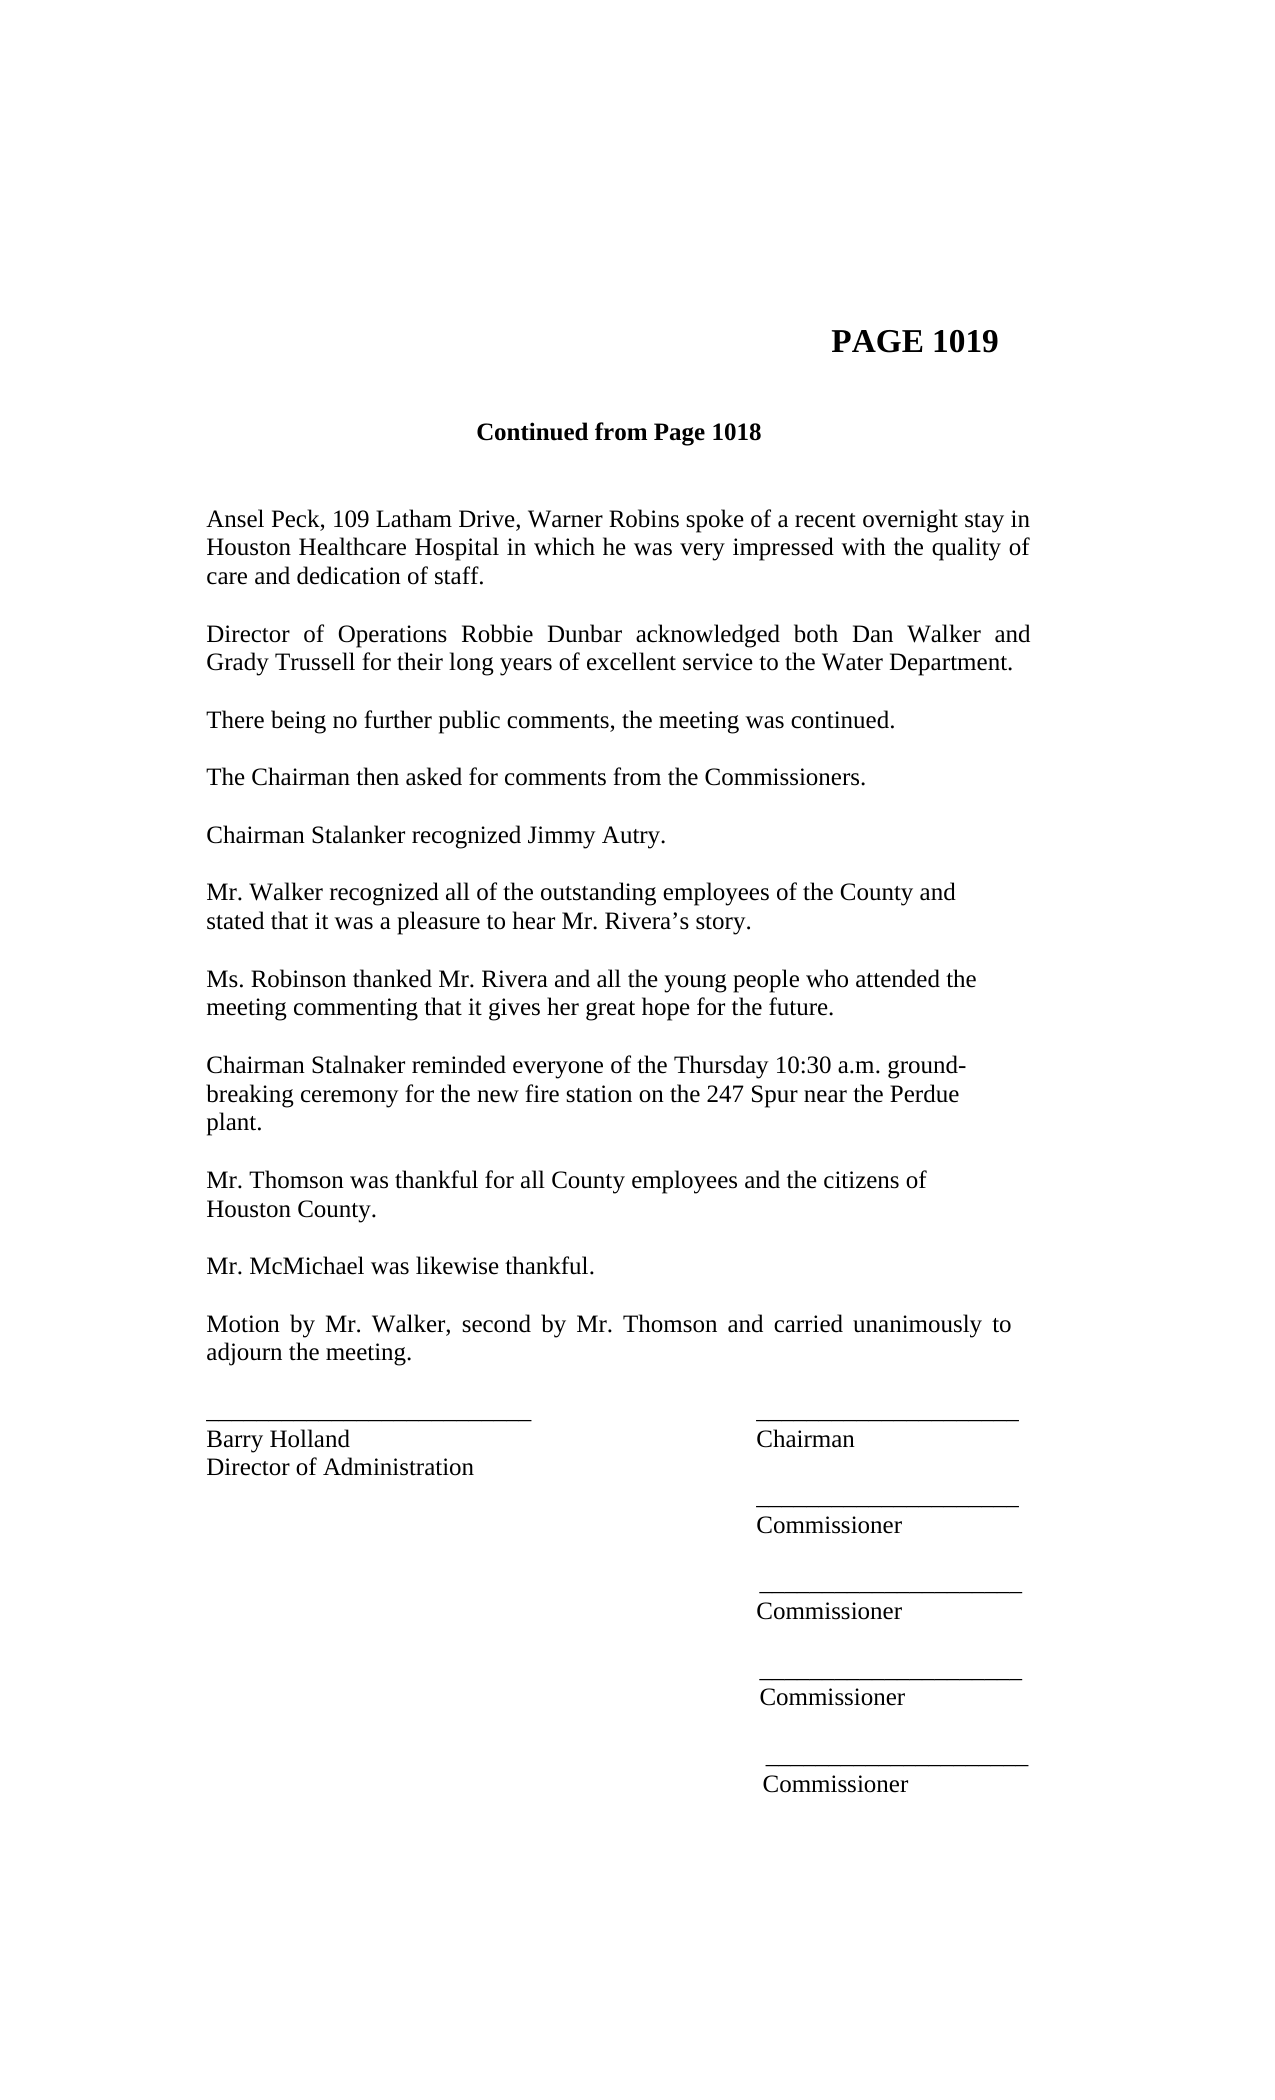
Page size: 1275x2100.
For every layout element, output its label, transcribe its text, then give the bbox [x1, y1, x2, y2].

text Commissioner [225, 1596, 1151, 1625]
text Mr. McMichael was likewise thankful. [206, 1251, 1012, 1280]
text Ansel Peck, 109 Latham Drive, Warner Robins spoke of a recent overnight stay in Houston Healthcare Hospital in which he was very impressed with the quality of care and dedication of staff. [206, 504, 1031, 590]
text __________________________ _____________________ [225, 1395, 1170, 1424]
text _____________________ [731, 1625, 1151, 1682]
text Commissioner [197, 1510, 1151, 1539]
text Mr. Walker recognized all of the outstanding employees of the County and stated that it was a pleasure to hear Mr. Rivera’s story. [206, 877, 1012, 935]
text Barry Holland Chairman [225, 1424, 1170, 1452]
text There being no further public comments, the meeting was continued. [206, 705, 1031, 734]
text Chairman Stalanker recognized Jimmy Autry. [206, 820, 1012, 849]
text _____________________ [225, 1481, 1151, 1510]
text Ms. Robinson thanked Mr. Rivera and all the young people who attended the meeting commenting that it gives her great hope for the future. [206, 964, 1012, 1021]
text PAGE 1019 [206, 322, 1031, 360]
text Commissioner [759, 1682, 1151, 1711]
text Director of Administration [225, 1452, 1170, 1481]
text Commissioner [197, 1769, 1151, 1797]
text _____________________ [731, 1567, 1151, 1596]
text The Chairman then asked for comments from the Commissioners. [206, 762, 1031, 791]
text Director of Operations Robbie Dunbar acknowledged both Dan Walker and Grady Trussell for their long years of excellent service to the Water Department. [206, 619, 1031, 676]
text Mr. Thomson was thankful for all County employees and the citizens of Houston County. [206, 1165, 1012, 1222]
text Motion by Mr. Walker, second by Mr. Thomson and carried unanimously to adjourn the meeting. [206, 1309, 1012, 1366]
text _____________________ [731, 1740, 1151, 1769]
text Chairman Stalnaker reminded everyone of the Thursday 10:30 a.m. ground-breaking ceremony for the new fire station on the 247 Spur near the Perdue plant. [206, 1050, 1012, 1136]
text Continued from Page 1018 [206, 417, 1031, 446]
